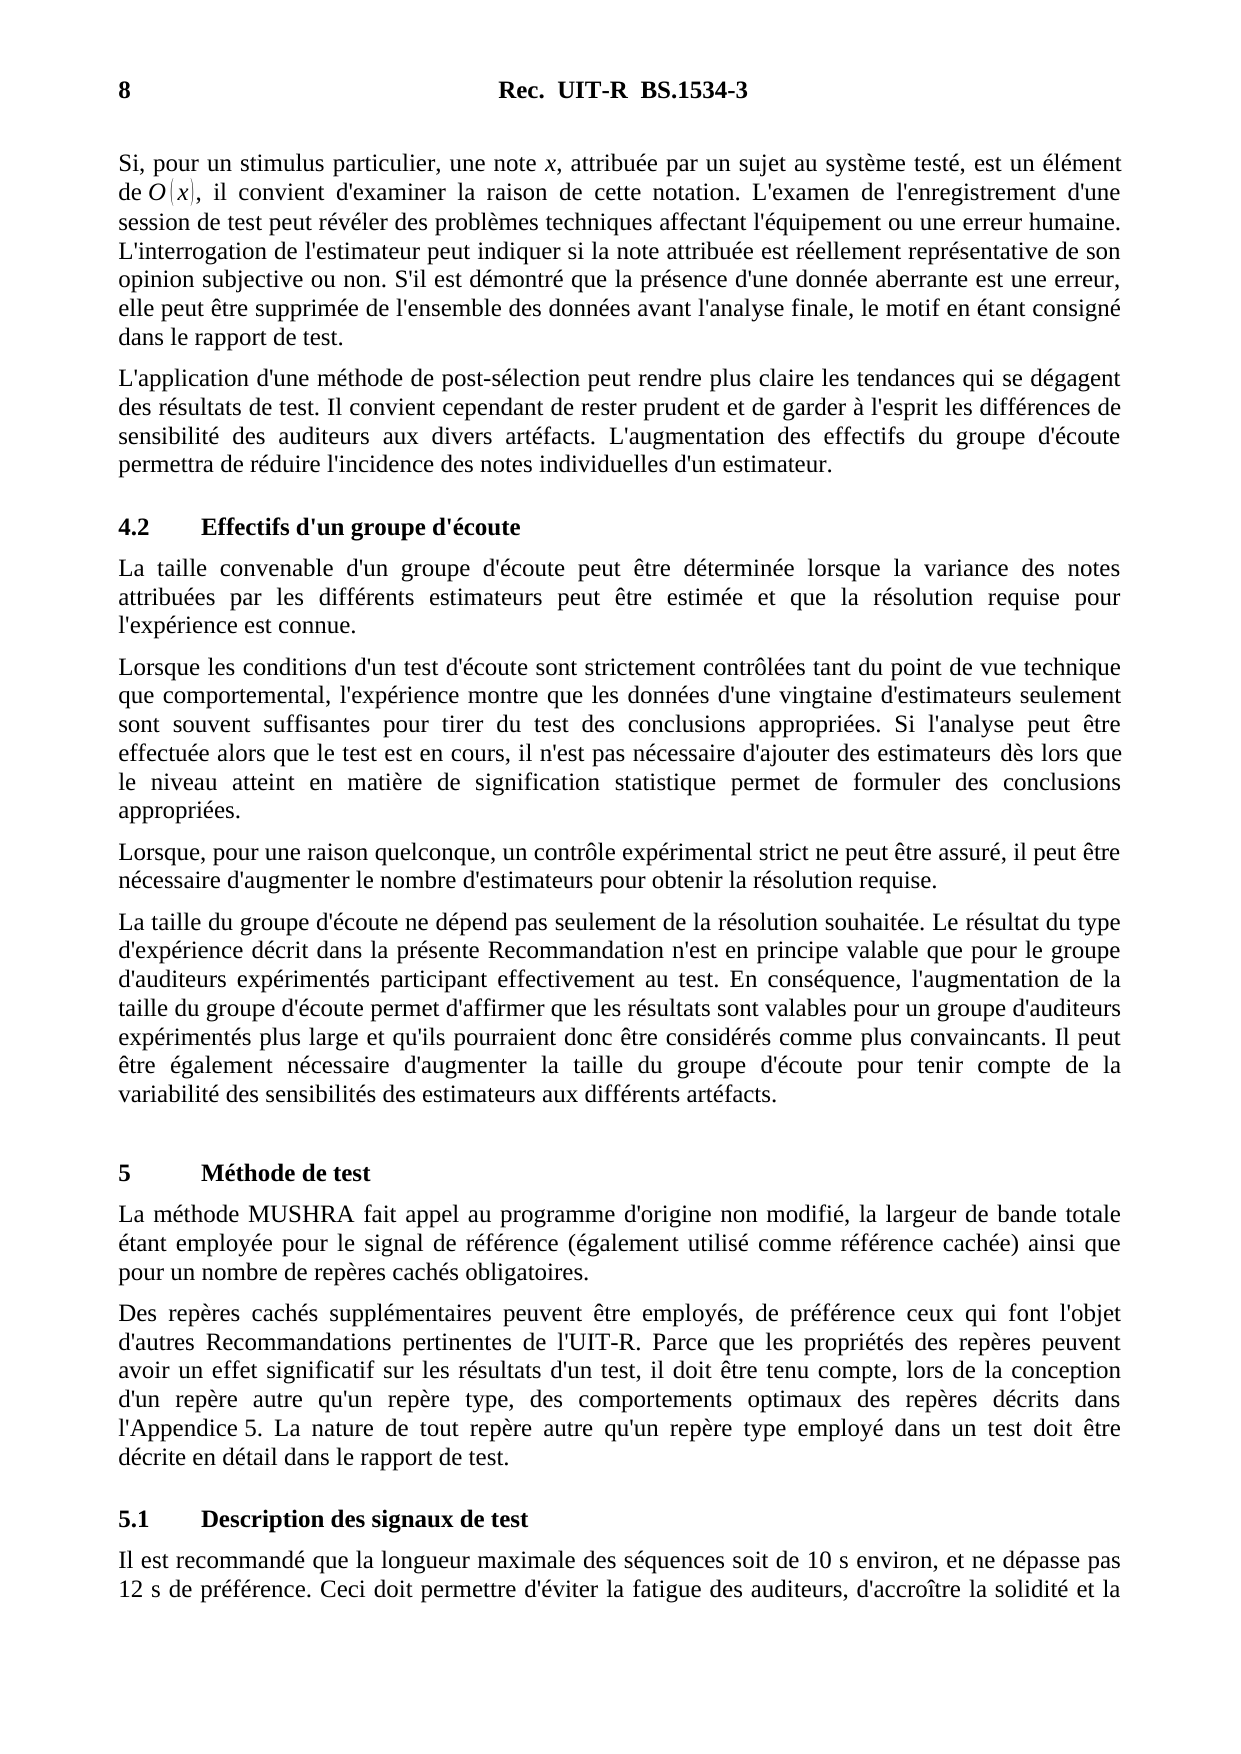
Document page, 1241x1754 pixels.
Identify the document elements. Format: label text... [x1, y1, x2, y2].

text La taille du groupe d'écoute ne dépend pas seulement de la résolution souhaitée. Le résultat du type d'expérience décrit dans la présente Recommandation n'est en principe valable que pour le groupe d'auditeurs expérimentés participant effectivement au test. En conséquence, l'augmentation de la taille du groupe d'écoute permet d'affirmer que les résultats sont valables pour un groupe d'auditeurs expérimentés plus large et qu'ils pourraient donc être considérés comme plus convaincants. Il peut être également nécessaire d'augmenter la taille du groupe d'écoute pour tenir compte de la variabilité des sensibilités des estimateurs aux différents artéfacts. [118, 907, 1122, 1108]
subtitle 5.1 Description des signaux de test [118, 1504, 1122, 1532]
text Lorsque les conditions d'un test d'écoute sont strictement contrôlées tant du point de vue technique que comportemental, l'expérience montre que les données d'une vingtaine d'estimateurs seulement sont souvent suffisantes pour tirer du test des conclusions appropriées. Si l'analyse peut être effectuée alors que le test est en cours, il n'est pas nécessaire d'ajouter des estimateurs dès lors que le niveau atteint en matière de signification statistique permet de formuler des conclusions appropriées. [118, 652, 1122, 824]
subtitle 4.2 Effectifs d'un groupe d'écoute [118, 512, 1122, 540]
text L'application d'une méthode de post-sélection peut rendre plus claire les tendances qui se dégagent des résultats de test. Il convient cependant de rester prudent et de garder à l'esprit les différences de sensibilité des auditeurs aux divers artéfacts. L'augmentation des effectifs du groupe d'écoute permettra de réduire l'incidence des notes individuelles d'un estimateur. [118, 363, 1122, 478]
text La taille convenable d'un groupe d'écoute peut être déterminée lorsque la variance des notes attribuées par les différents estimateurs peut être estimée et que la résolution requise pour l'expérience est connue. [118, 553, 1122, 639]
text Des repères cachés supplémentaires peuvent être employés, de préférence ceux qui font l'objet d'autres Recommandations pertinentes de l'UIT-R. Parce que les propriétés des repères peuvent avoir un effet significatif sur les résultats d'un test, il doit être tenu compte, lors de la conception d'un repère autre qu'un repère type, des comportements optimaux des repères décrits dans l'Appendice 5. La nature de tout repère autre qu'un repère type employé dans un test doit être décrite en détail dans le rapport de test. [118, 1298, 1122, 1470]
text La méthode MUSHRA fait appel au programme d'origine non modifié, la largeur de bande totale étant employée pour le signal de référence (également utilisé comme référence cachée) ainsi que pour un nombre de repères cachés obligatoires. [118, 1199, 1122, 1285]
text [118, 1545, 1122, 1602]
text Lorsque, pour une raison quelconque, un contrôle expérimental strict ne peut être assuré, il peut être nécessaire d'augmenter le nombre d'estimateurs pour obtenir la résolution requise. [118, 837, 1122, 894]
subtitle 5 Méthode de test [118, 1158, 1122, 1187]
text Si, pour un stimulus particulier, une note x, attribuée par un sujet au système testé, est un élément de , il convient d'examiner la raison de cette notation. L'examen de l'enregistrement d'une session de test peut révéler des problèmes techniques affectant l'équipement ou une erreur humaine. L'interrogation de l'estimateur peut indiquer si la note attribuée est réellement représentative de son opinion subjective ou non. S'il est démontré que la présence d'une donnée aberrante est une erreur, elle peut être supprimée de l'ensemble des données avant l'analyse finale, le motif en étant consigné dans le rapport de test. [118, 148, 1122, 351]
